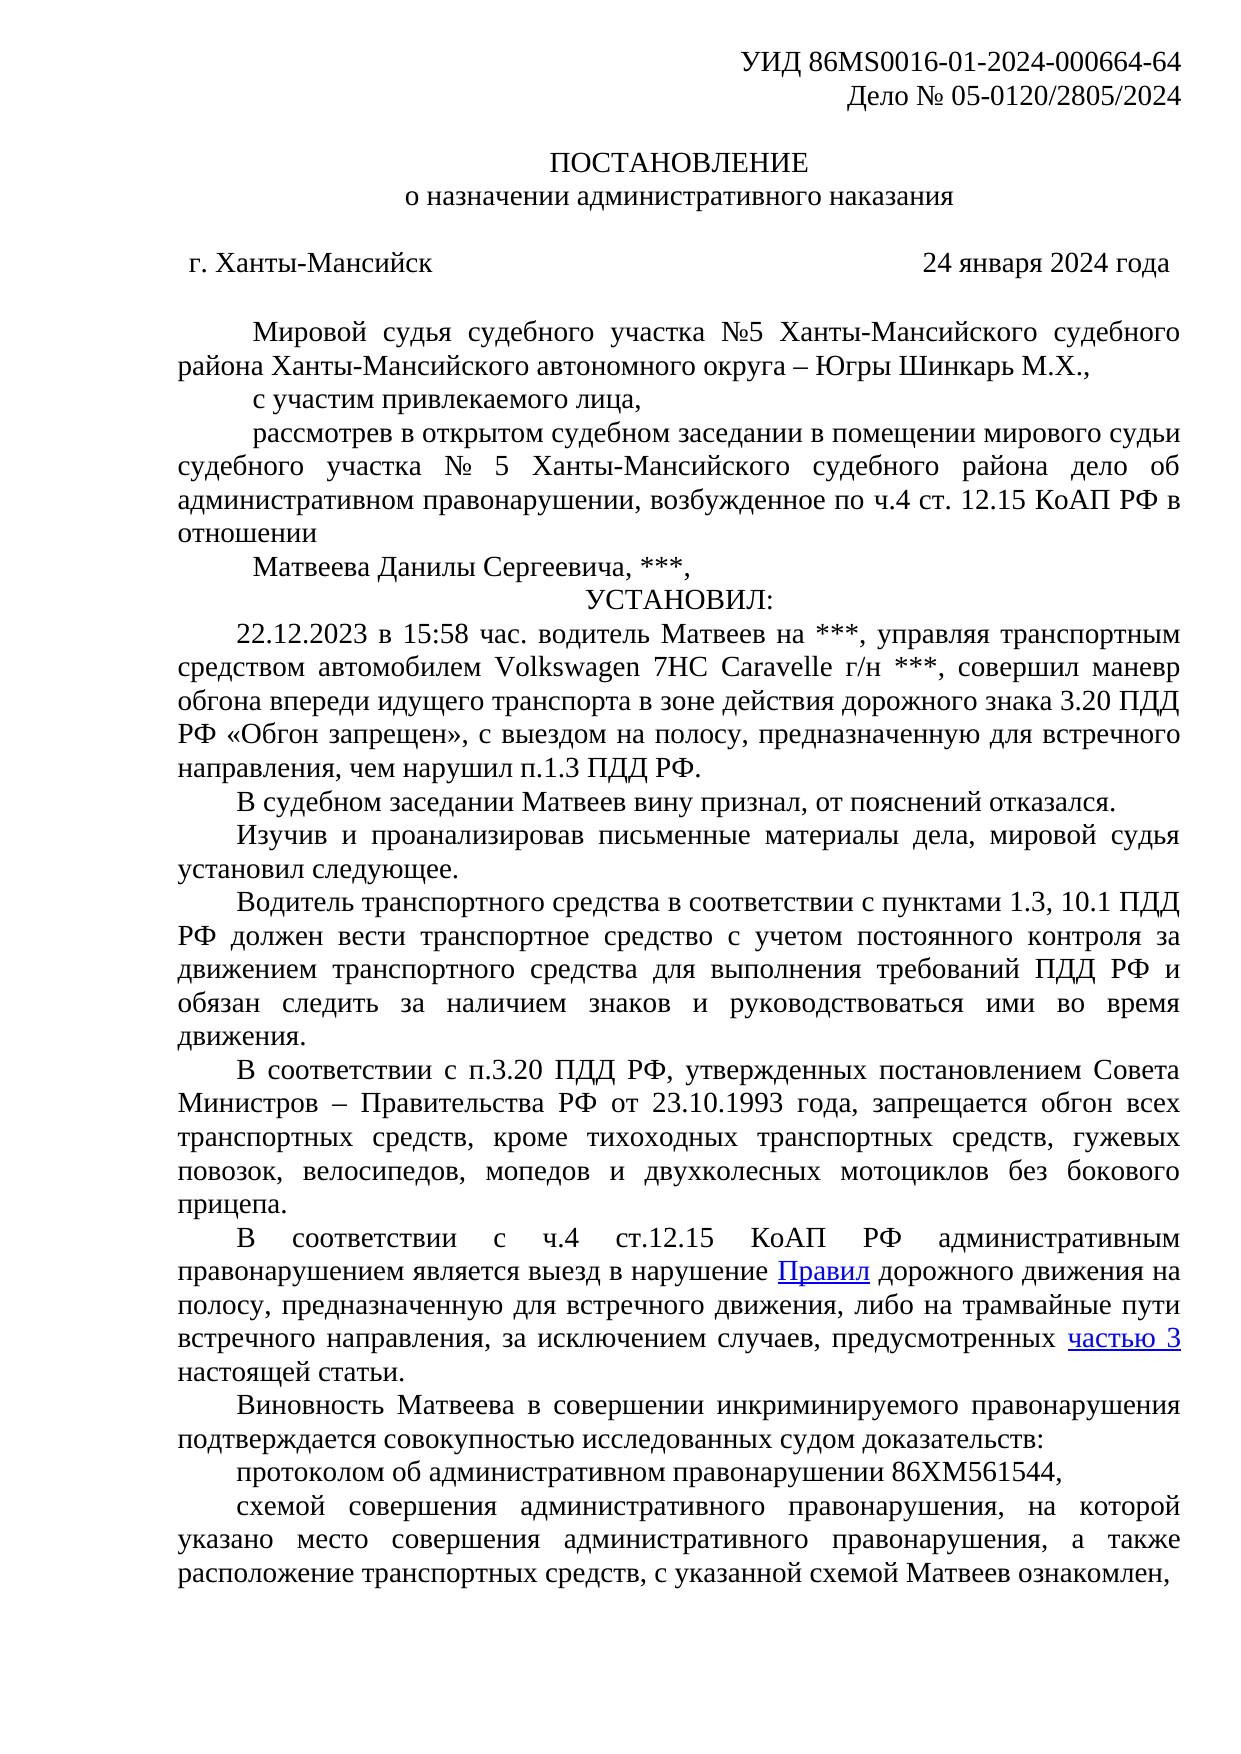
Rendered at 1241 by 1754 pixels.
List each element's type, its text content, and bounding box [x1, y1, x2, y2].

text Водитель транспортного средства в соответствии с пунктами 1.3, 10.1 ПДД РФ должен вести транспортное средство с учетом постоянного контроля за движением транспортного средства для выполнения требований ПДД РФ и обязан следить за наличием знаков и руководствоваться ими во время движения. [177, 884, 1181, 1052]
text Виновность Матвеева в совершении инкриминируемого правонарушения подтверждается совокупностью исследованных судом доказательств: [177, 1387, 1181, 1454]
text В соответствии с ч.4 ст.12.15 КоАП РФ административным правонарушением является выезд в нарушение Правил дорожного движения на полосу, предназначенную для встречного движения, либо на трамвайные пути встречного направления, за исключением случаев, предусмотренных частью 3 настоящей статьи. [177, 1220, 1181, 1387]
text рассмотрев в открытом судебном заседании в помещении мирового судьи судебного участка № 5 Ханты-Мансийского судебного района дело об административном правонарушении, возбужденное по ч.4 ст. 12.15 КоАП РФ в отношении [177, 415, 1181, 549]
text ПОСТАНОВЛЕНИЕ [177, 145, 1181, 178]
text Матвеева Данилы Сергеевича, ***, [177, 549, 1181, 582]
text протоколом об административном правонарушении 86ХМ561544, [177, 1454, 1181, 1488]
text Дело № 05-0120/2805/2024 [177, 78, 1181, 111]
text с участим привлекаемого лица, [177, 381, 1181, 415]
text Мировой судья судебного участка №5 Ханты-Мансийского судебного района Ханты-Мансийского автономного округа – Югры Шинкарь М.Х., [177, 314, 1181, 381]
text В судебном заседании Матвеев вину признал, от пояснений отказался. [177, 784, 1181, 817]
text В соответствии с п.3.20 ПДД РФ, утвержденных постановлением Совета Министров – Правительства РФ от 23.10.1993 года, запрещается обгон всех транспортных средств, кроме тихоходных транспортных средств, гужевых повозок, велосипедов, мопедов и двухколесных мотоциклов без бокового прицепа. [177, 1052, 1181, 1220]
table_header 24 января 2024 года [680, 246, 1181, 281]
text УИД 86MS0016-01-2024-000664-64 [177, 44, 1181, 78]
text УСТАНОВИЛ: [177, 582, 1181, 616]
text Изучив и проанализировав письменные материалы дела, мировой судья установил следующее. [177, 817, 1181, 884]
text схемой совершения административного правонарушения, на которой указано место совершения административного правонарушения, а также расположение транспортных средств, с указанной схемой Матвеев ознакомлен, [177, 1488, 1181, 1589]
text о назначении административного наказания [177, 178, 1181, 212]
text 22.12.2023 в 15:58 час. водитель Матвеев на ***, управляя транспортным средством автомобилем Volkswagen 7HC Caravelle г/н ***, совершил маневр обгона впереди идущего транспорта в зоне действия дорожного знака 3.20 ПДД РФ «Обгон запрещен», с выездом на полосу, предназначенную для встречного направления, чем нарушил п.1.3 ПДД РФ. [177, 616, 1181, 784]
table_header г. Ханты-Мансийск [177, 246, 680, 281]
